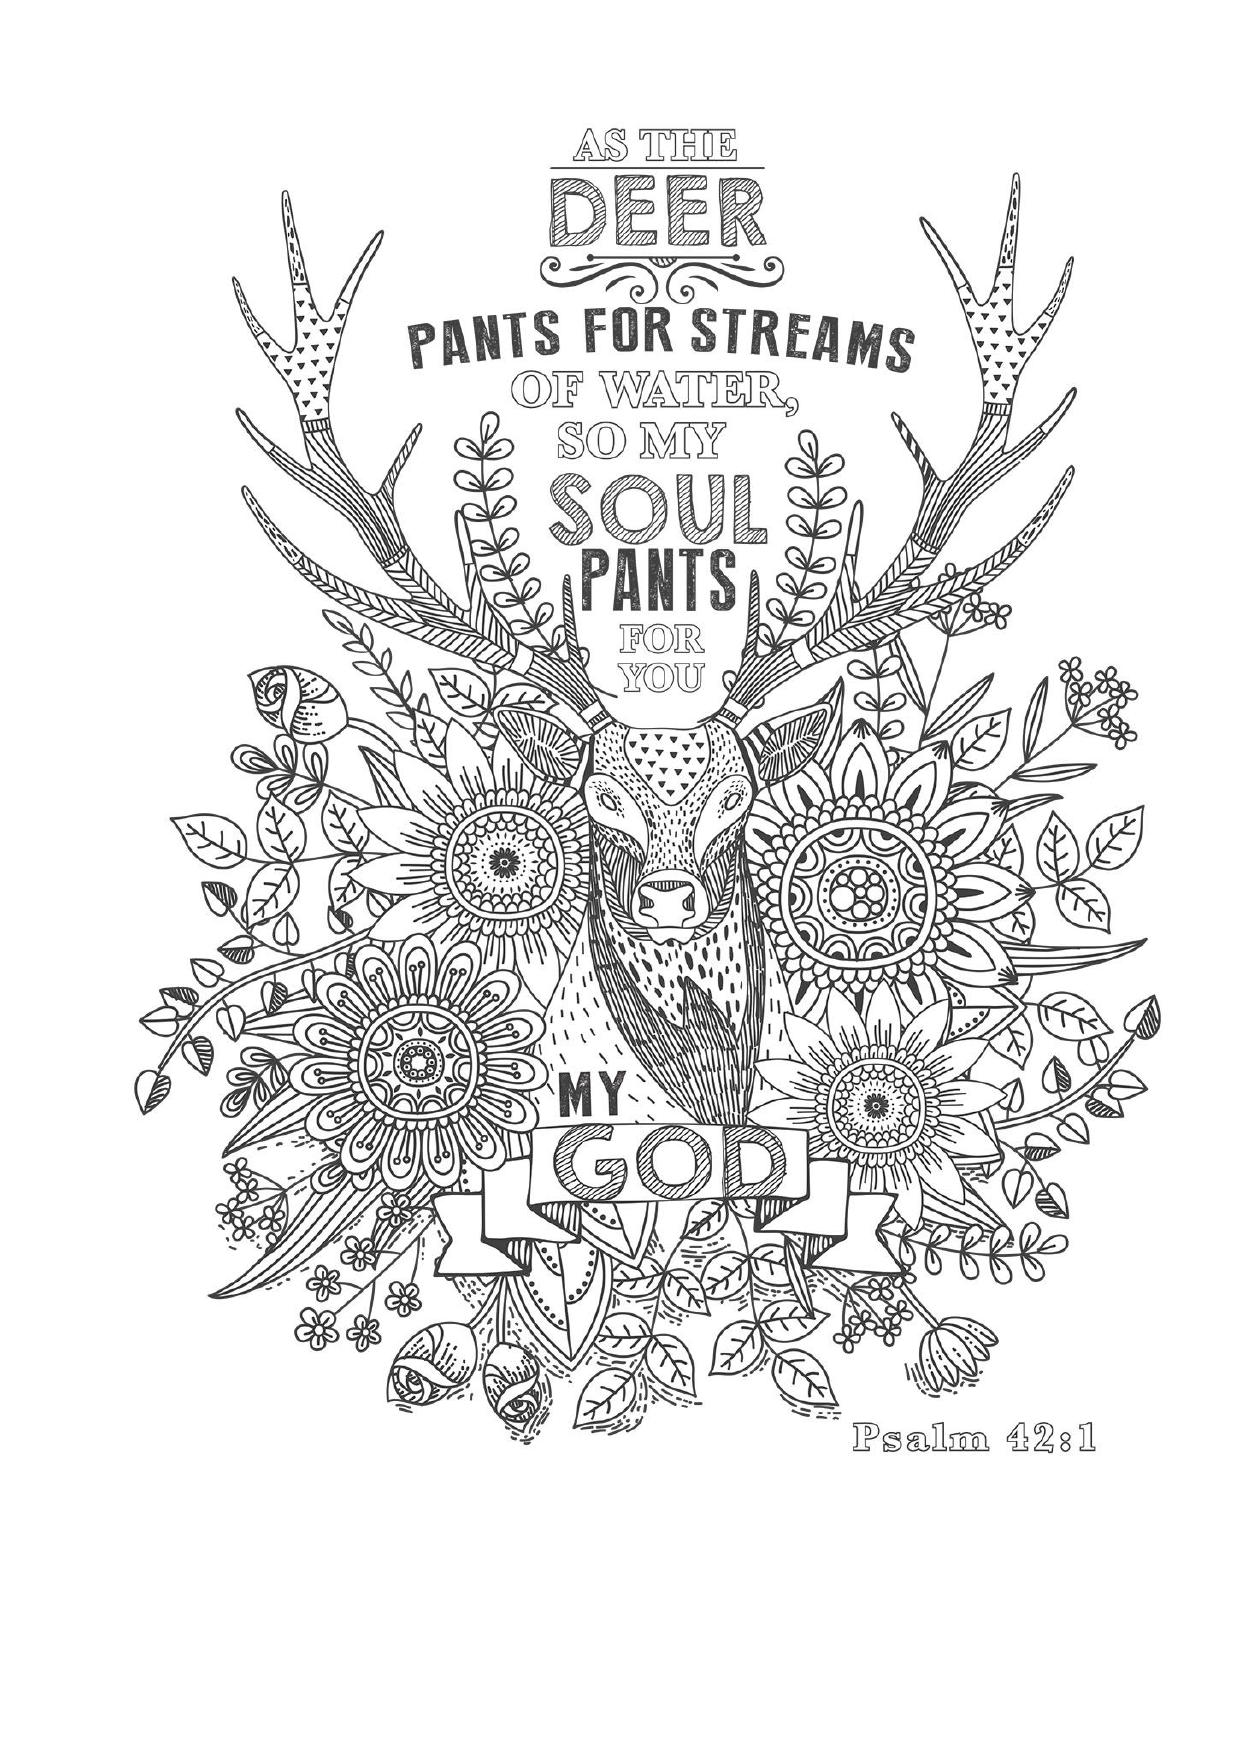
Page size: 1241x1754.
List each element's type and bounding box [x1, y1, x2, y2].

picture [75, 75, 1166, 1483]
